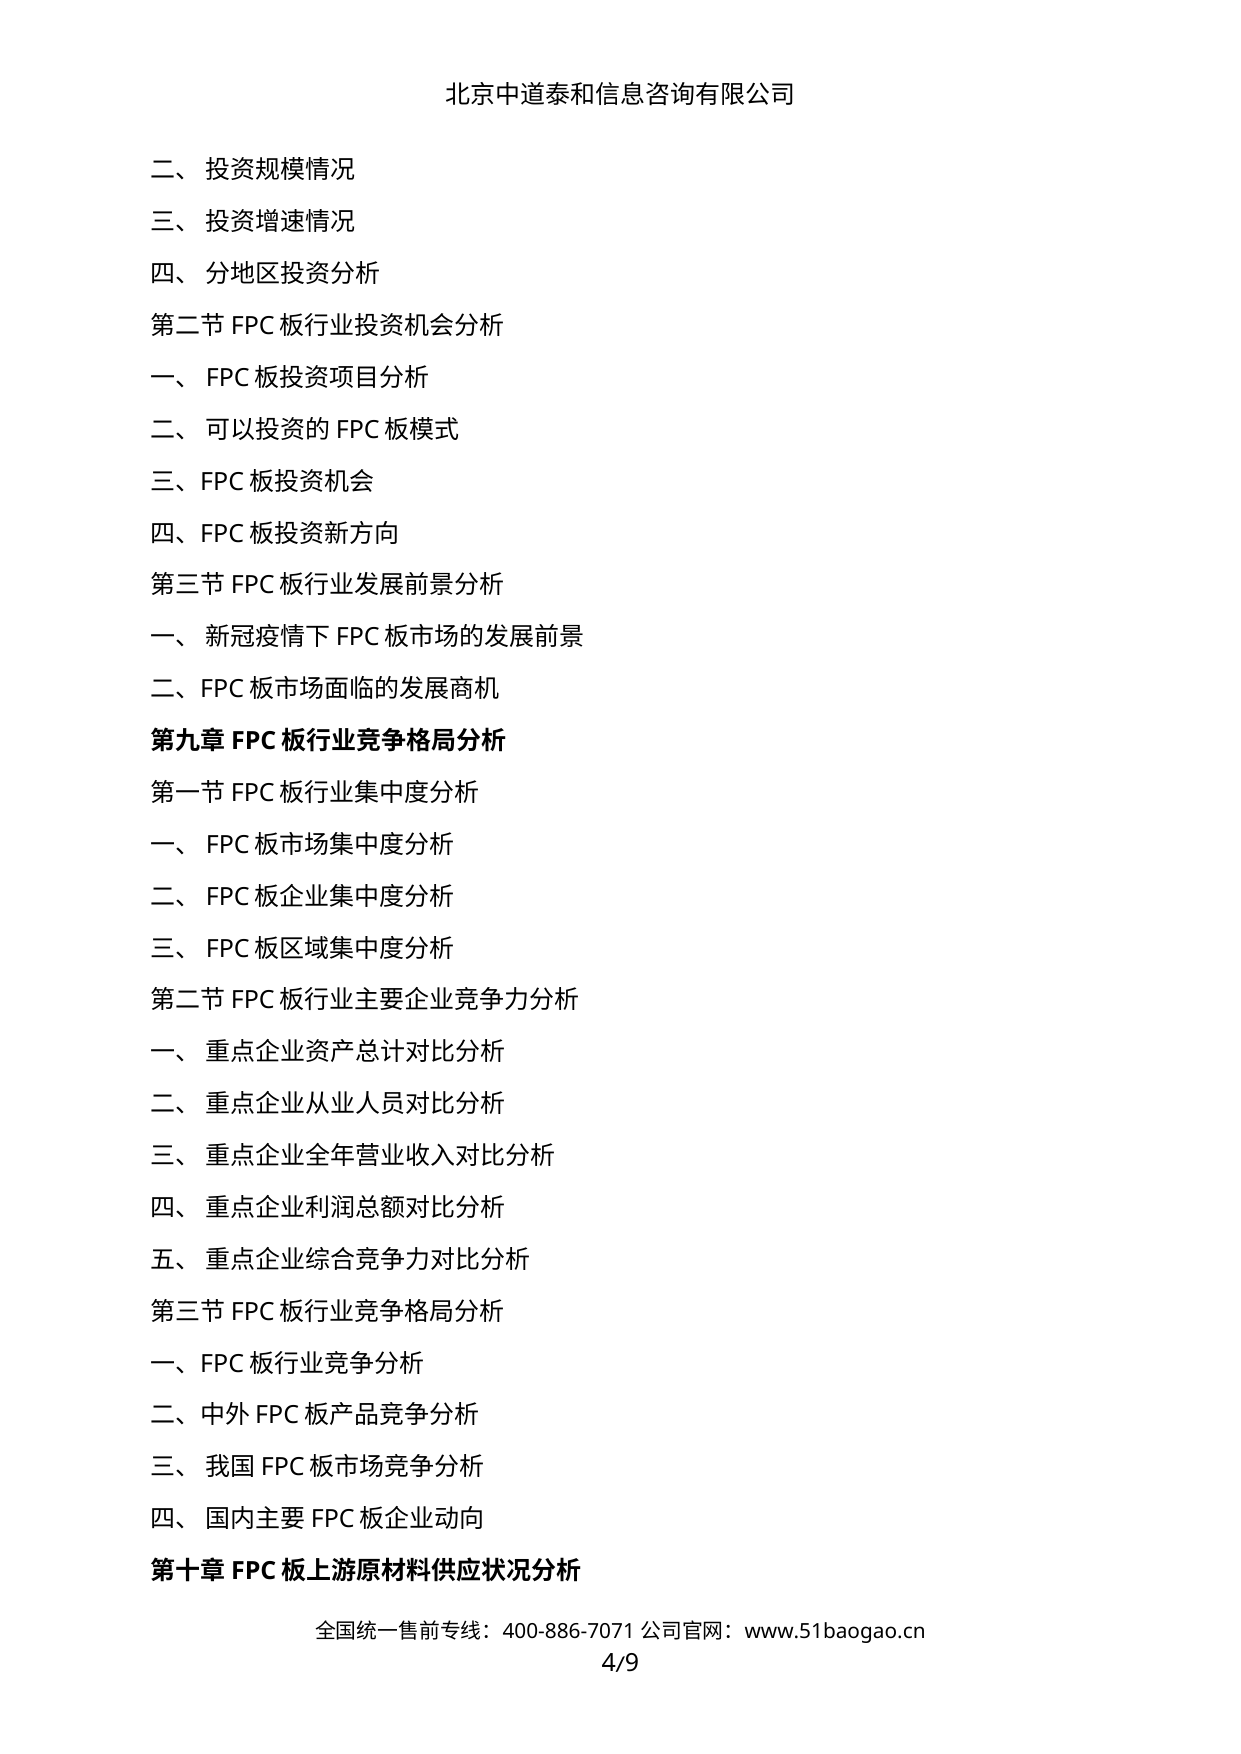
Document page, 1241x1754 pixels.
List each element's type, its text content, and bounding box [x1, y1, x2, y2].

text 二、 可以投资的FPC板模式 [150, 409, 1090, 446]
text 一、 FPC板市场集中度分析 [150, 824, 1090, 861]
text 五、 重点企业综合竞争力对比分析 [150, 1239, 1090, 1276]
text 三、 我国FPC板市场竞争分析 [150, 1447, 1090, 1483]
text 二、FPC板市场面临的发展商机 [150, 669, 1090, 705]
text 二、 重点企业从业人员对比分析 [150, 1084, 1090, 1120]
text 第三节 FPC板行业发展前景分析 [150, 565, 1090, 601]
text 一、FPC板行业竞争分析 [150, 1343, 1090, 1379]
text 四、FPC板投资新方向 [150, 513, 1090, 549]
text 三、FPC板投资机会 [150, 461, 1090, 497]
text 一、 新冠疫情下FPC板市场的发展前景 [150, 617, 1090, 653]
text 第十章 FPC板上游原材料供应状况分析 [150, 1551, 1090, 1587]
text 第一节 FPC板行业集中度分析 [150, 772, 1090, 809]
text 一、 FPC板投资项目分析 [150, 357, 1090, 394]
text 四、 分地区投资分析 [150, 254, 1090, 290]
text 二、中外FPC板产品竞争分析 [150, 1395, 1090, 1431]
text 第九章 FPC板行业竞争格局分析 [150, 721, 1090, 757]
text 三、 重点企业全年营业收入对比分析 [150, 1136, 1090, 1172]
text 三、 FPC板区域集中度分析 [150, 928, 1090, 964]
text 二、 FPC板企业集中度分析 [150, 876, 1090, 912]
text 第三节 FPC板行业竞争格局分析 [150, 1291, 1090, 1327]
text 二、 投资规模情况 [150, 150, 1090, 186]
text 四、 国内主要FPC板企业动向 [150, 1499, 1090, 1535]
text 三、 投资增速情况 [150, 202, 1090, 238]
text 一、 重点企业资产总计对比分析 [150, 1032, 1090, 1068]
text 第二节 FPC板行业主要企业竞争力分析 [150, 980, 1090, 1016]
text 第二节 FPC板行业投资机会分析 [150, 306, 1090, 342]
text 四、 重点企业利润总额对比分析 [150, 1187, 1090, 1224]
